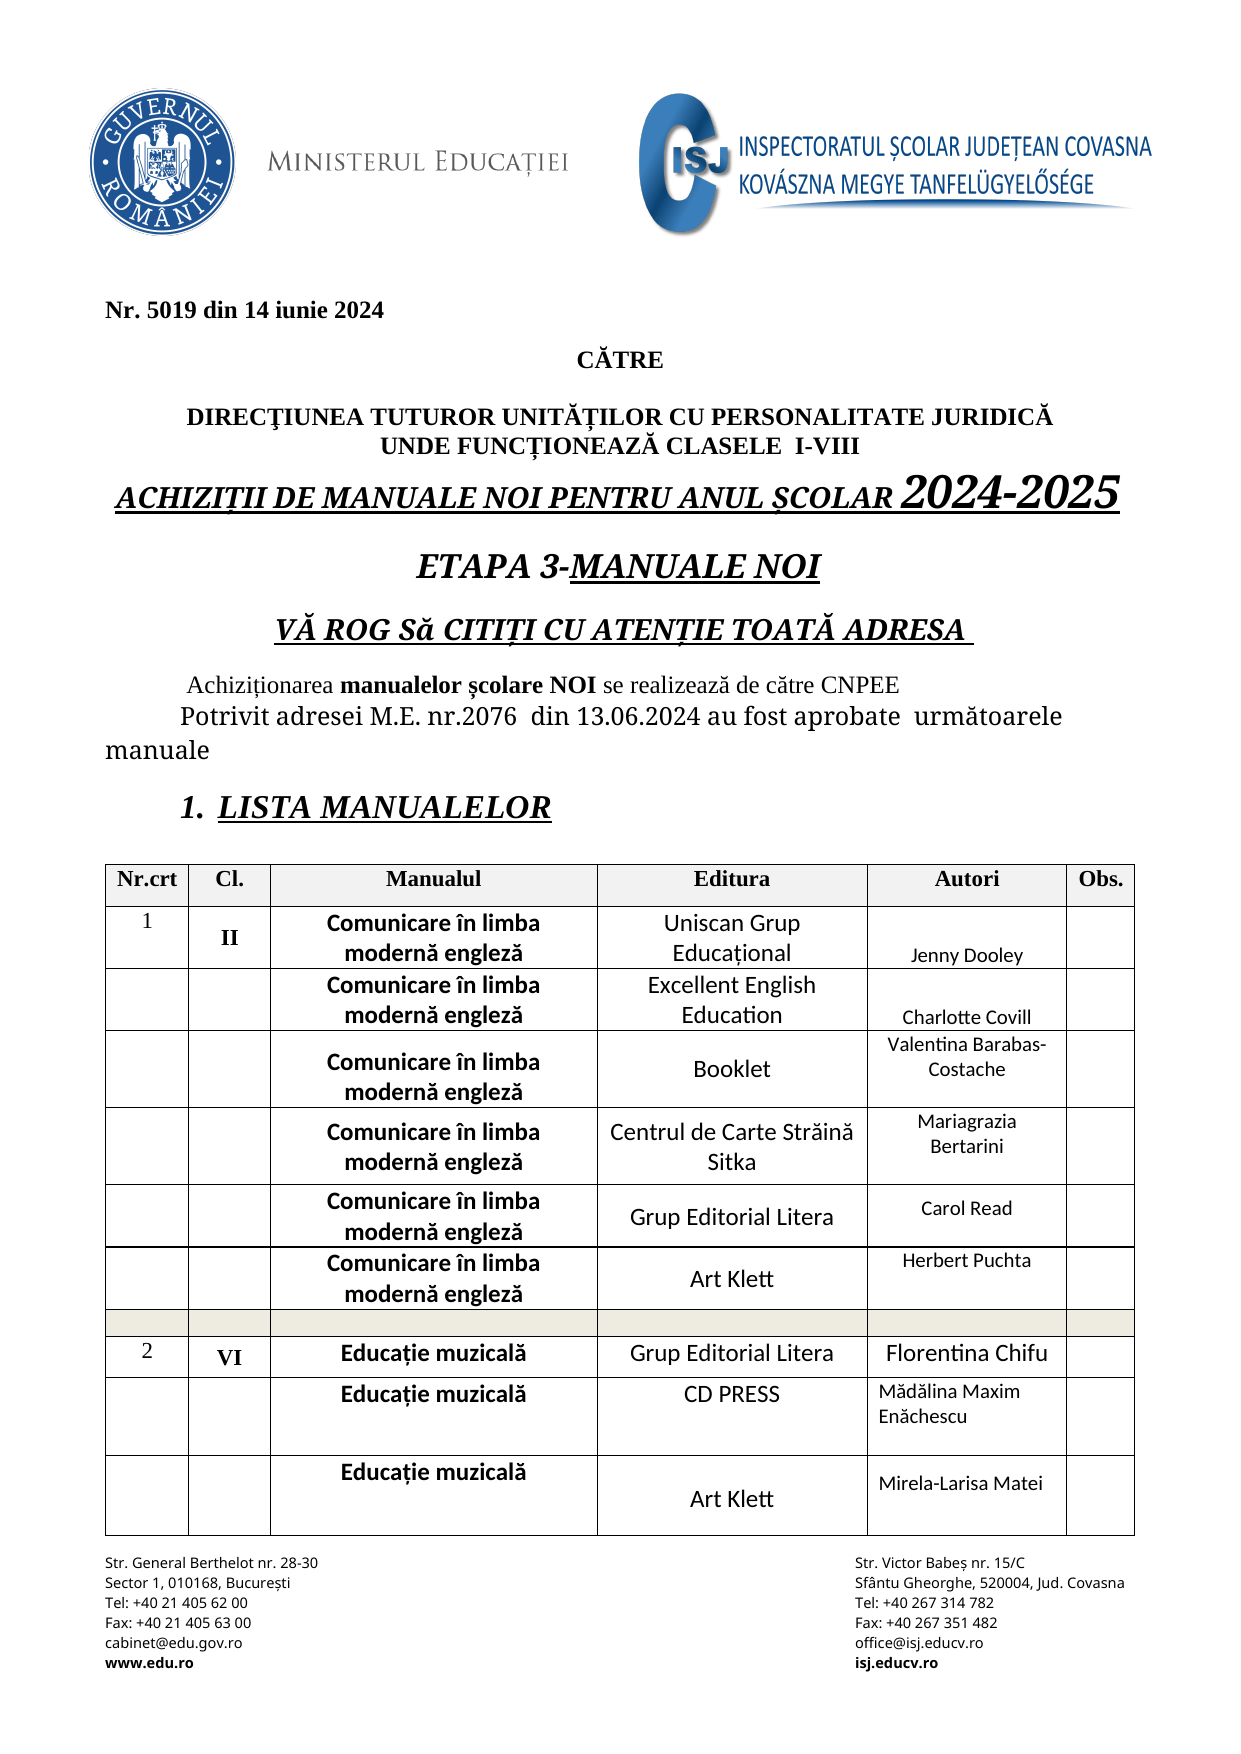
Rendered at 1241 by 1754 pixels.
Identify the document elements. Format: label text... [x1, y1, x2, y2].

table_header Autori [868, 865, 1066, 906]
text DIRECŢIUNEA TUTUROR UNITĂȚILOR CU PERSONALITATE JURIDICĂ [105, 402, 1135, 431]
text ETAPA 3-MANUALE NOI [105, 543, 1135, 588]
table_cell [189, 1378, 270, 1454]
table_cell Excellent English Education [598, 969, 867, 1030]
table_header Obs. [1067, 865, 1134, 906]
text Potrivit adresei M.E. nr.2076 din 13.06.2024 au fost aprobate următoarele manuale [105, 699, 1153, 767]
table_cell [106, 1378, 188, 1454]
table_cell Grup Editorial Litera [598, 1185, 867, 1246]
table_cell [1067, 1337, 1134, 1377]
table_cell II [189, 907, 270, 968]
table_cell [189, 1248, 270, 1308]
table_cell Art Klett [598, 1248, 867, 1308]
table_cell Mădălina Maxim Enăchescu [868, 1378, 1066, 1454]
table_cell 1 [106, 907, 188, 968]
table_cell [106, 1031, 188, 1107]
table_cell [1067, 907, 1134, 968]
table_cell Charlotte Covill [868, 969, 1066, 1030]
table_cell Comunicare în limba modernă engleză [271, 1248, 597, 1308]
table_header Nr.crt [106, 865, 188, 906]
table_header Manualul [271, 865, 597, 906]
table_cell [868, 1310, 1066, 1336]
table_cell 2 [106, 1337, 188, 1377]
table_cell Carol Read [868, 1185, 1066, 1246]
picture [617, 59, 1154, 266]
table_header Cl. [189, 865, 270, 906]
text ACHIZIȚII DE MANUALE NOI PENTRU ANUL ȘCOLAR 2024-2025 [105, 460, 1135, 522]
table_cell [189, 1108, 270, 1184]
table_cell [1067, 1185, 1134, 1246]
table_cell [189, 1310, 270, 1336]
picture [88, 88, 236, 236]
table_cell [106, 1248, 188, 1308]
table_cell Educație muzicală [271, 1456, 597, 1535]
table_cell Educație muzicală [271, 1378, 597, 1454]
table_cell [1067, 1248, 1134, 1308]
table_cell [1067, 1108, 1134, 1184]
table_cell Comunicare în limba modernă engleză [271, 1108, 597, 1184]
table_cell CD PRESS [598, 1378, 867, 1454]
table_cell Educație muzicală [271, 1337, 597, 1377]
table_cell [1067, 1031, 1134, 1107]
text CĂTRE [105, 345, 1135, 374]
table_cell [598, 1310, 867, 1336]
table_cell Mariagrazia Bertarini [868, 1108, 1066, 1184]
table_cell Centrul de Carte Străină Sitka [598, 1108, 867, 1184]
table_cell Art Klett [598, 1456, 867, 1535]
table_cell Comunicare în limba modernă engleză [271, 1031, 597, 1107]
table_cell Comunicare în limba modernă engleză [271, 1185, 597, 1246]
table_cell Valentina Barabas- Costache [868, 1031, 1066, 1107]
table_cell Mirela-Larisa Matei [868, 1456, 1066, 1535]
table_cell [106, 1456, 188, 1535]
table_cell Jenny Dooley [868, 907, 1066, 968]
table_cell [1067, 1378, 1134, 1454]
table_cell [189, 969, 270, 1030]
list LISTA MANUALELOR [180, 788, 1153, 826]
table_cell [106, 1310, 188, 1336]
picture [262, 148, 571, 178]
table_cell Comunicare în limba modernă engleză [271, 969, 597, 1030]
table_cell [1067, 1456, 1134, 1535]
table_cell [1067, 1310, 1134, 1336]
text Achiziționarea manualelor școlare NOI se realizează de către CNPEE [105, 670, 1135, 699]
table_cell Florentina Chifu [868, 1337, 1066, 1377]
table_cell [106, 969, 188, 1030]
table_cell Comunicare în limba modernă engleză [271, 907, 597, 968]
table_cell [189, 1456, 270, 1535]
table_cell [1067, 969, 1134, 1030]
table_cell Grup Editorial Litera [598, 1337, 867, 1377]
table_cell Herbert Puchta [868, 1248, 1066, 1308]
table_cell VI [189, 1337, 270, 1377]
table_cell [106, 1185, 188, 1246]
table_cell [271, 1310, 597, 1336]
table_cell [106, 1108, 188, 1184]
table_cell Uniscan Grup Educațional [598, 907, 867, 968]
table_cell [189, 1185, 270, 1246]
table_cell [189, 1031, 270, 1107]
table_cell Booklet [598, 1031, 867, 1107]
text VĂ ROG Să CITIȚI CU ATENȚIE TOATĂ ADRESA [105, 609, 1135, 649]
text UNDE FUNCȚIONEAZĂ CLASELE I-VIII [105, 431, 1135, 460]
text Nr. 5019 din 14 iunie 2024 [105, 295, 1135, 324]
table_header Editura [598, 865, 867, 906]
